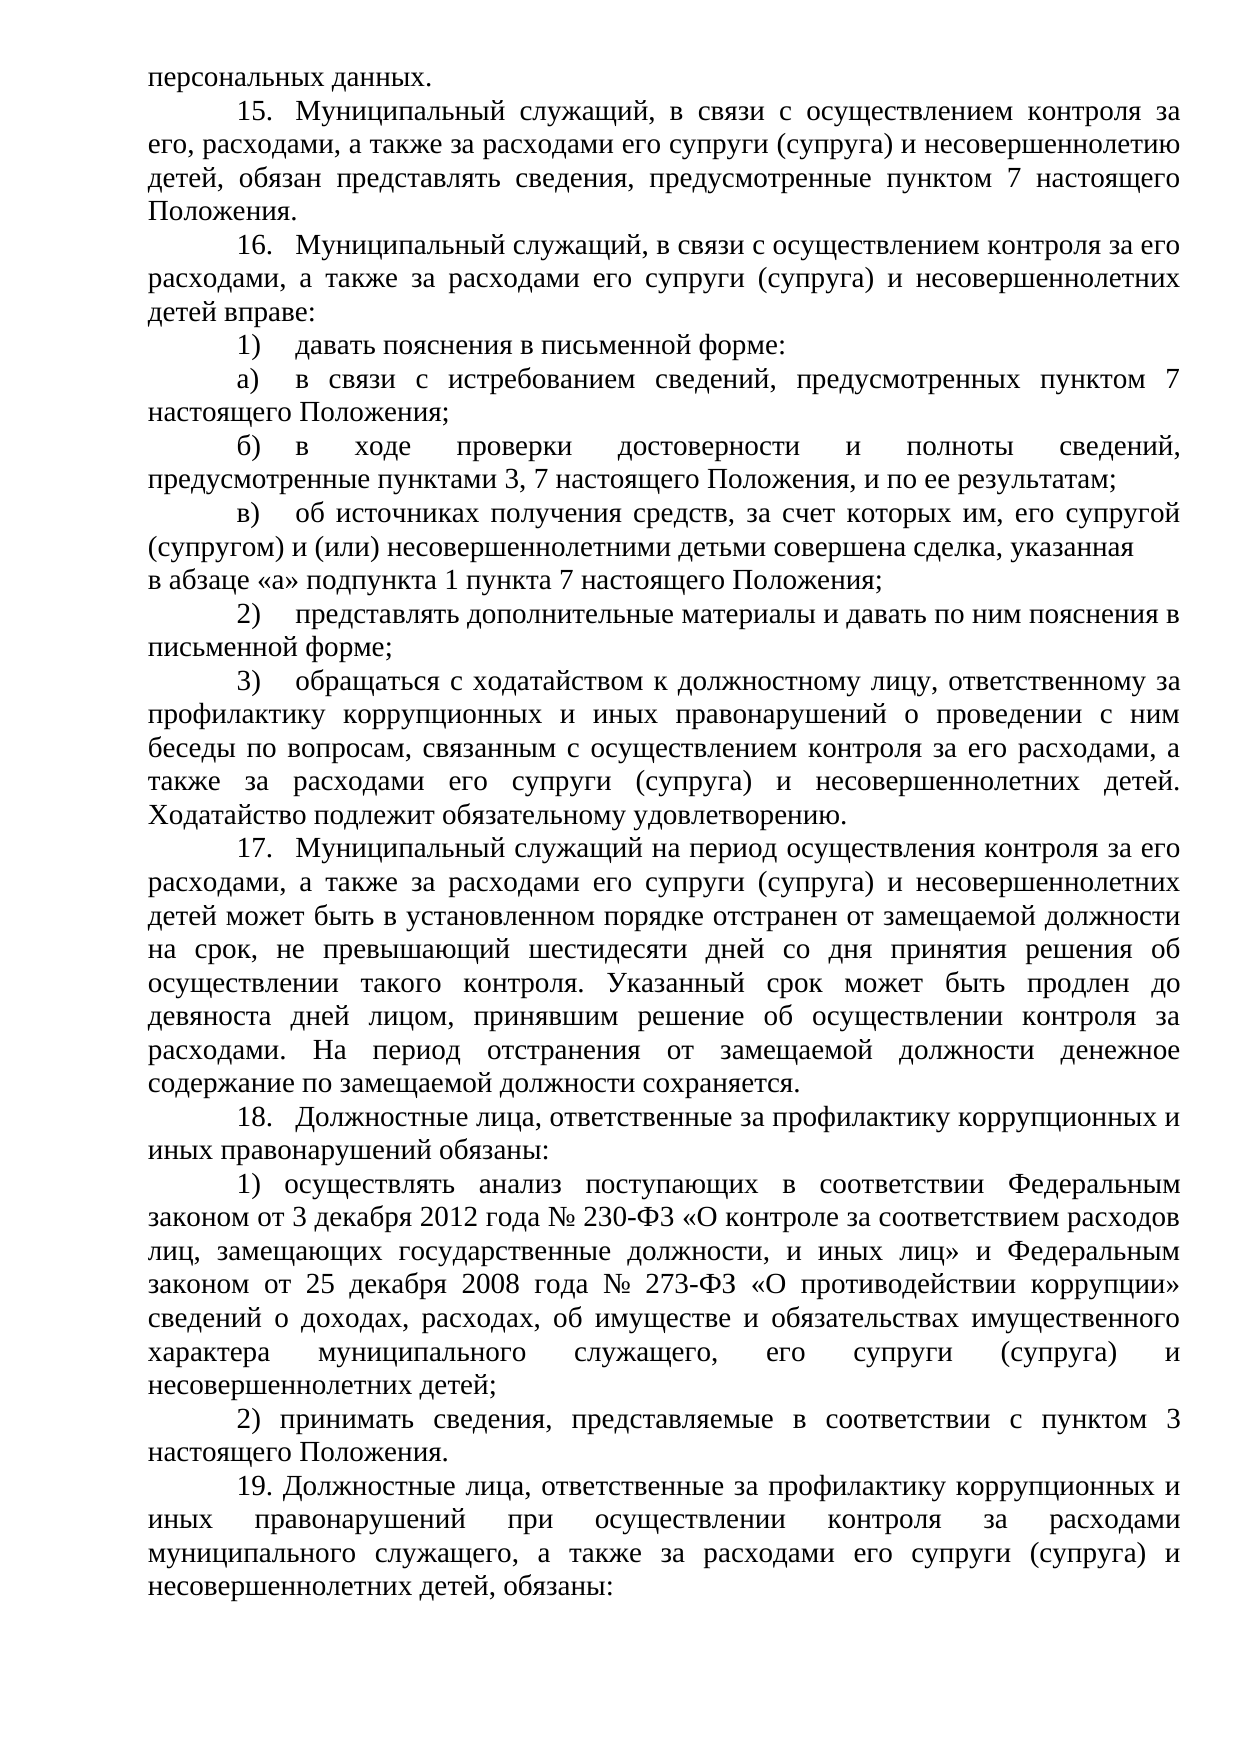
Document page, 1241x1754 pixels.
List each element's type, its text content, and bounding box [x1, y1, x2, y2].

text 1) осуществлять анализ поступающих в соответствии Федеральным законом от 3 декабря 2012 года № 230-Ф3 «О контроле за соответствием расходов лиц, замещающих государственные должности, и иных лиц» и Федеральным законом от 25 декабря 2008 года № 273-ФЗ «О противодействии коррупции» сведений о доходах, расходах, об имуществе и обязательствах имущественного характера муниципального служащего, его супруги (супруга) и несовершеннолетних детей; [148, 1166, 1181, 1401]
text 16. Муниципальный служащий, в связи с осуществлением контроля за его расходами, а также за расходами его супруги (супруга) и несовершеннолетних детей вправе: [148, 227, 1181, 327]
text 2) представлять дополнительные материалы и давать по ним пояснения в письменной форме; [148, 596, 1181, 663]
text персональных данных. [148, 59, 1181, 93]
text а) в связи с истребованием сведений, предусмотренных пунктом 7 настоящего Положения; [148, 361, 1181, 428]
text 15. Муниципальный служащий, в связи с осуществлением контроля за его, расходами, а также за расходами его супруги (супруга) и несовершеннолетию детей, обязан представлять сведения, предусмотренные пунктом 7 настоящего Положения. [148, 93, 1181, 227]
text 19. Должностные лица, ответственные за профилактику коррупционных и иных правонарушений при осуществлении контроля за расходами муниципального служащего, а также за расходами его супруги (супруга) и несовершеннолетних детей, обязаны: [148, 1468, 1181, 1602]
text в абзаце «а» подпункта 1 пункта 7 настоящего Положения; [148, 562, 1181, 596]
text 17. Муниципальный служащий на период осуществления контроля за его расходами, а также за расходами его супруги (супруга) и несовершеннолетних детей может быть в установленном порядке отстранен от замещаемой должности на срок, не превышающий шестидесяти дней со дня принятия решения об осуществлении такого контроля. Указанный срок может быть продлен до девяноста дней лицом, принявшим решение об осуществлении контроля за расходами. На период отстранения от замещаемой должности денежное содержание по замещаемой должности сохраняется. [148, 831, 1181, 1099]
text 1) давать пояснения в письменной форме: [148, 327, 1181, 361]
text б) в ходе проверки достоверности и полноты сведений, предусмотренные пунктами 3, 7 настоящего Положения, и по ее результатам; [148, 428, 1181, 495]
text 18. Должностные лица, ответственные за профилактику коррупционных и иных правонарушений обязаны: [148, 1099, 1181, 1166]
text в) об источниках получения средств, за счет которых им, его супругой (супругом) и (или) несовершеннолетними детьми совершена сделка, указанная [148, 495, 1181, 562]
text 3) обращаться с ходатайством к должностному лицу, ответственному за профилактику коррупционных и иных правонарушений о проведении с ним беседы по вопросам, связанным с осуществлением контроля за его расходами, а также за расходами его супруги (супруга) и несовершеннолетних детей. Ходатайство подлежит обязательному удовлетворению. [148, 663, 1181, 831]
text 2) принимать сведения, представляемые в соответствии с пунктом 3 настоящего Положения. [148, 1401, 1181, 1468]
